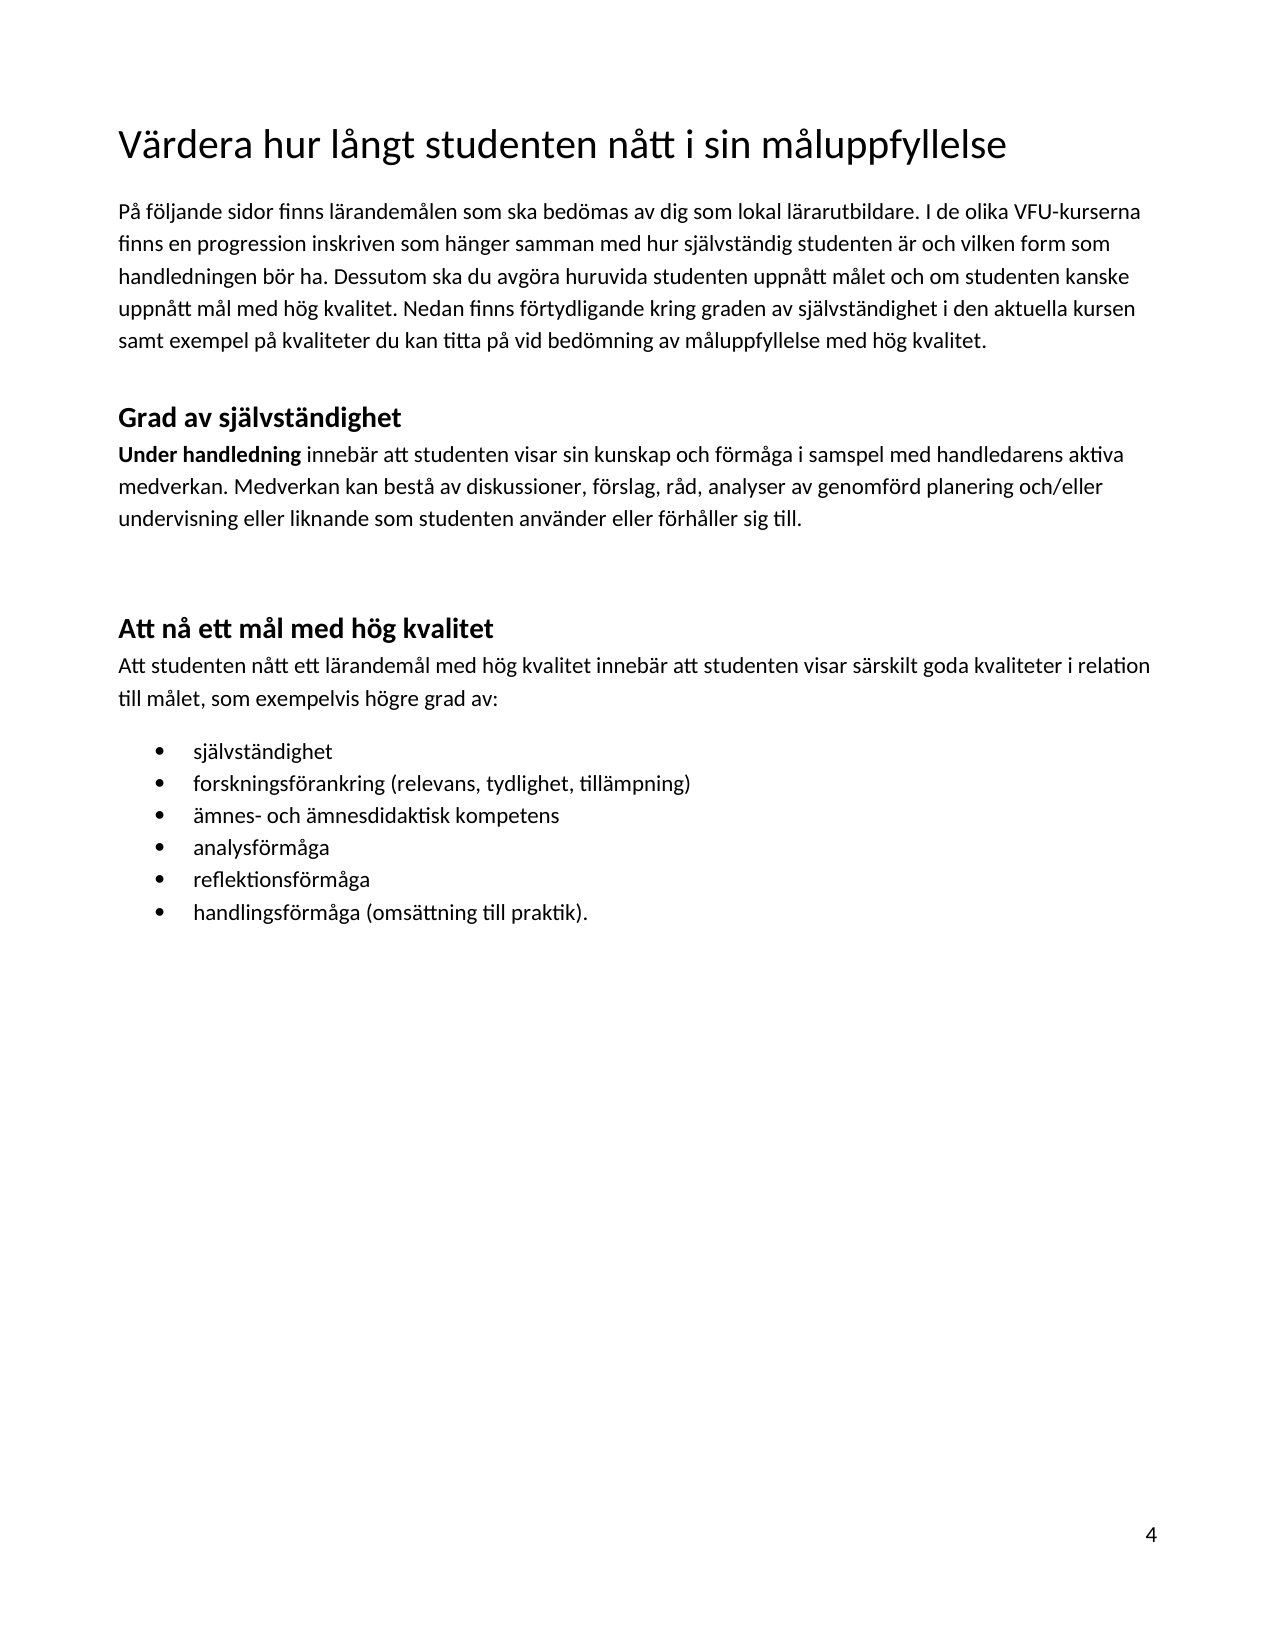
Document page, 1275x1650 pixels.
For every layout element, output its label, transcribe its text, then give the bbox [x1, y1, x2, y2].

list analysförmåga [156, 833, 1157, 861]
list handlingsförmåga (omsättning till praktik). [156, 898, 1157, 926]
list ämnes- och ämnesdidaktisk kompetens [156, 801, 1157, 829]
text På följande sidor finns lärandemålen som ska bedömas av dig som lokal lärarutbildare. I de olika VFU-kurserna finns en progression inskriven som hänger samman med hur självständig studenten är och vilken form som handledningen bör ha. Dessutom ska du avgöra huruvida studenten uppnått målet och om studenten kanske uppnått mål med hög kvalitet. Nedan finns förtydligande kring graden av självständighet i den aktuella kursen samt exempel på kvaliteter du kan titta på vid bedömning av måluppfyllelse med hög kvalitet. [118, 197, 1157, 354]
list forskningsförankring (relevans, tydlighet, tillämpning) [156, 769, 1157, 797]
list självständighet [156, 737, 1157, 765]
text Under handledning innebär att studenten visar sin kunskap och förmåga i samspel med handledarens aktiva medverkan. Medverkan kan bestå av diskussioner, förslag, råd, analyser av genomförd planering och/eller undervisning eller liknande som studenten använder eller förhåller sig till. [118, 440, 1157, 533]
list reflektionsförmåga [156, 866, 1157, 893]
text Att nå ett mål med hög kvalitet [118, 611, 1157, 646]
text Grad av självständighet [118, 399, 1157, 435]
text Att studenten nått ett lärandemål med hög kvalitet innebär att studenten visar särskilt goda kvaliteter i relation till målet, som exempelvis högre grad av: [118, 652, 1157, 712]
text Värdera hur långt studenten nått i sin måluppfyllelse [118, 118, 1157, 169]
